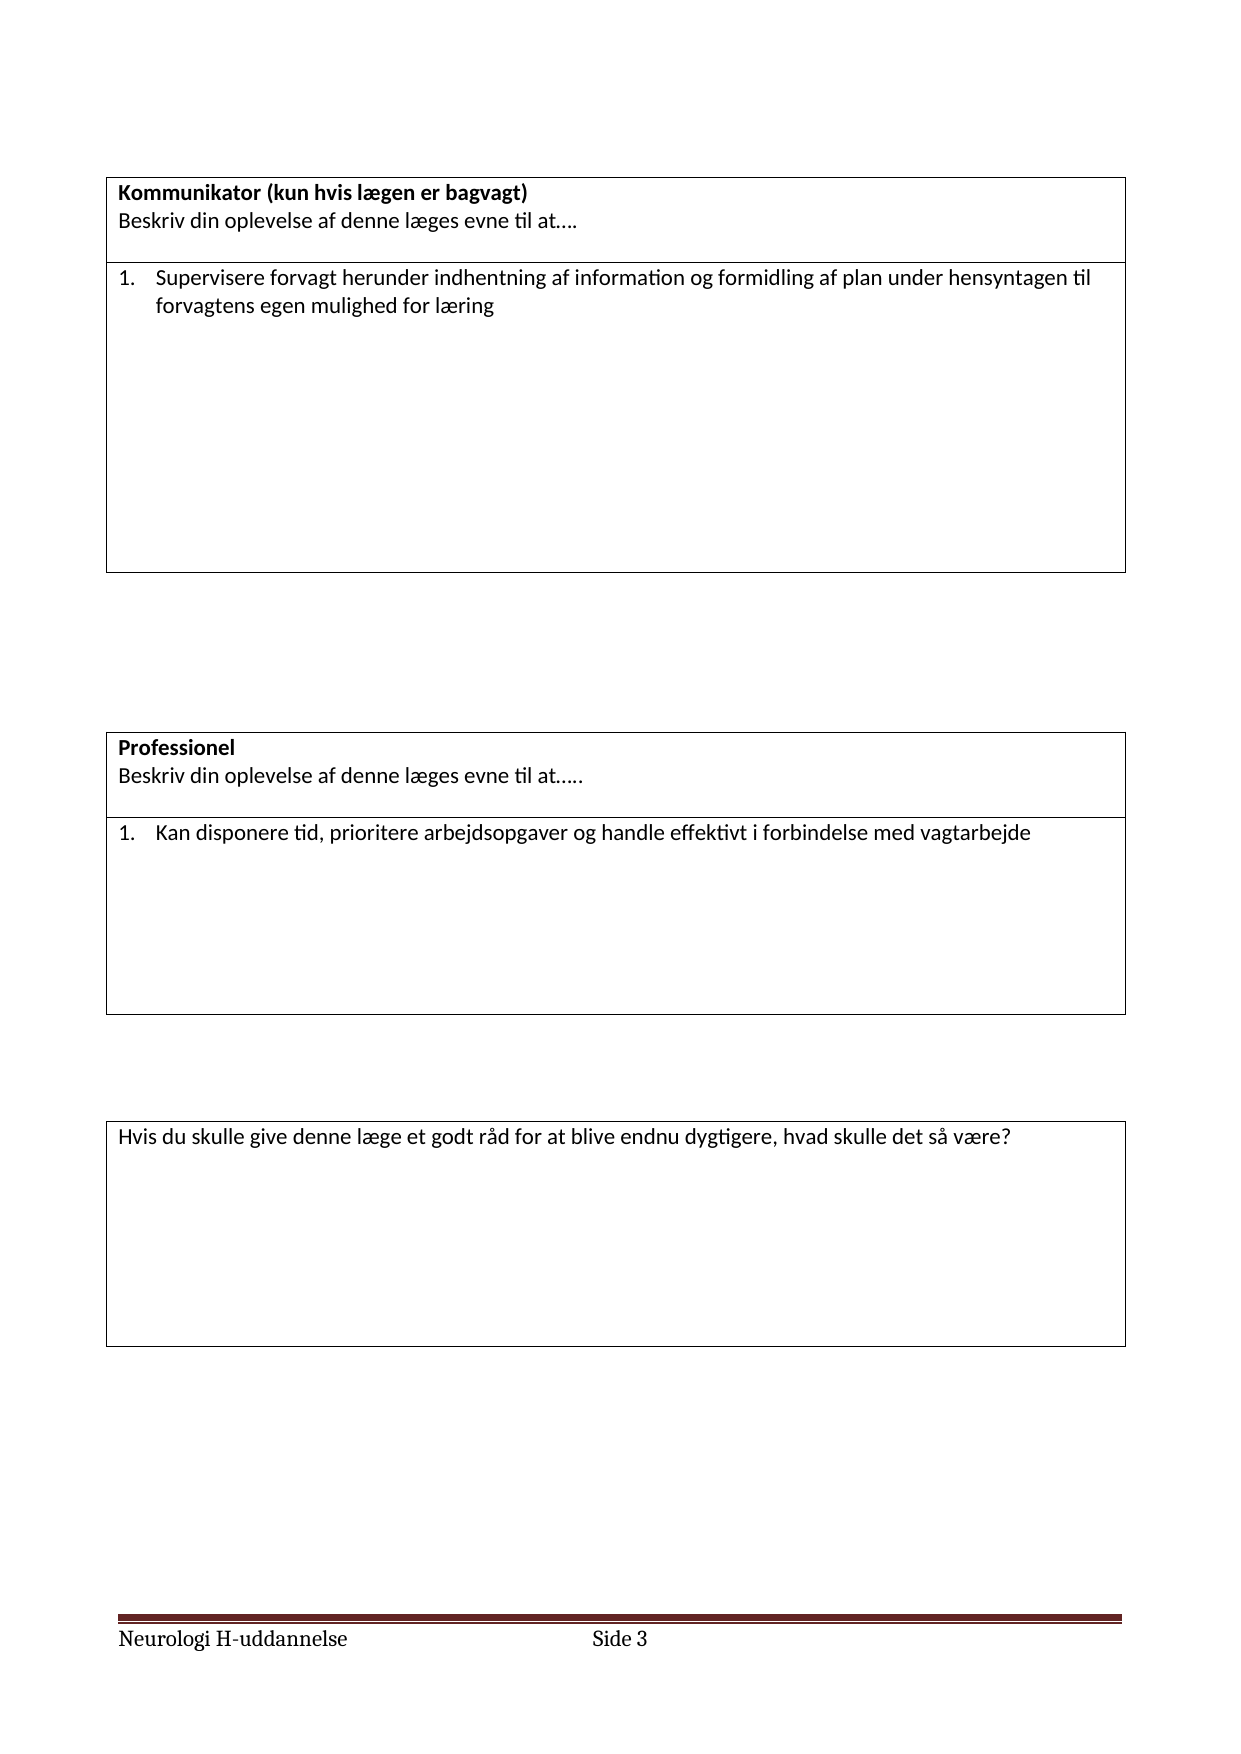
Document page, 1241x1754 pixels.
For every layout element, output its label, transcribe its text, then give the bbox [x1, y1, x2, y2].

table_cell Kan disponere tid, prioritere arbejdsopgaver og handle effektivt i forbindelse med vagtarbejde [107, 818, 1125, 1014]
table_header Kommunikator (kun hvis lægen er bagvagt) Beskriv din oplevelse af denne læges evne til at…. [107, 178, 1125, 262]
table_header Professionel Beskriv din oplevelse af denne læges evne til at….. [107, 733, 1125, 817]
table_cell Supervisere forvagt herunder indhentning af information og formidling af plan under hensyntagen til forvagtens egen mulighed for læring [107, 263, 1125, 572]
table_header Hvis du skulle give denne læge et godt råd for at blive endnu dygtigere, hvad skulle det så være? [107, 1122, 1125, 1346]
